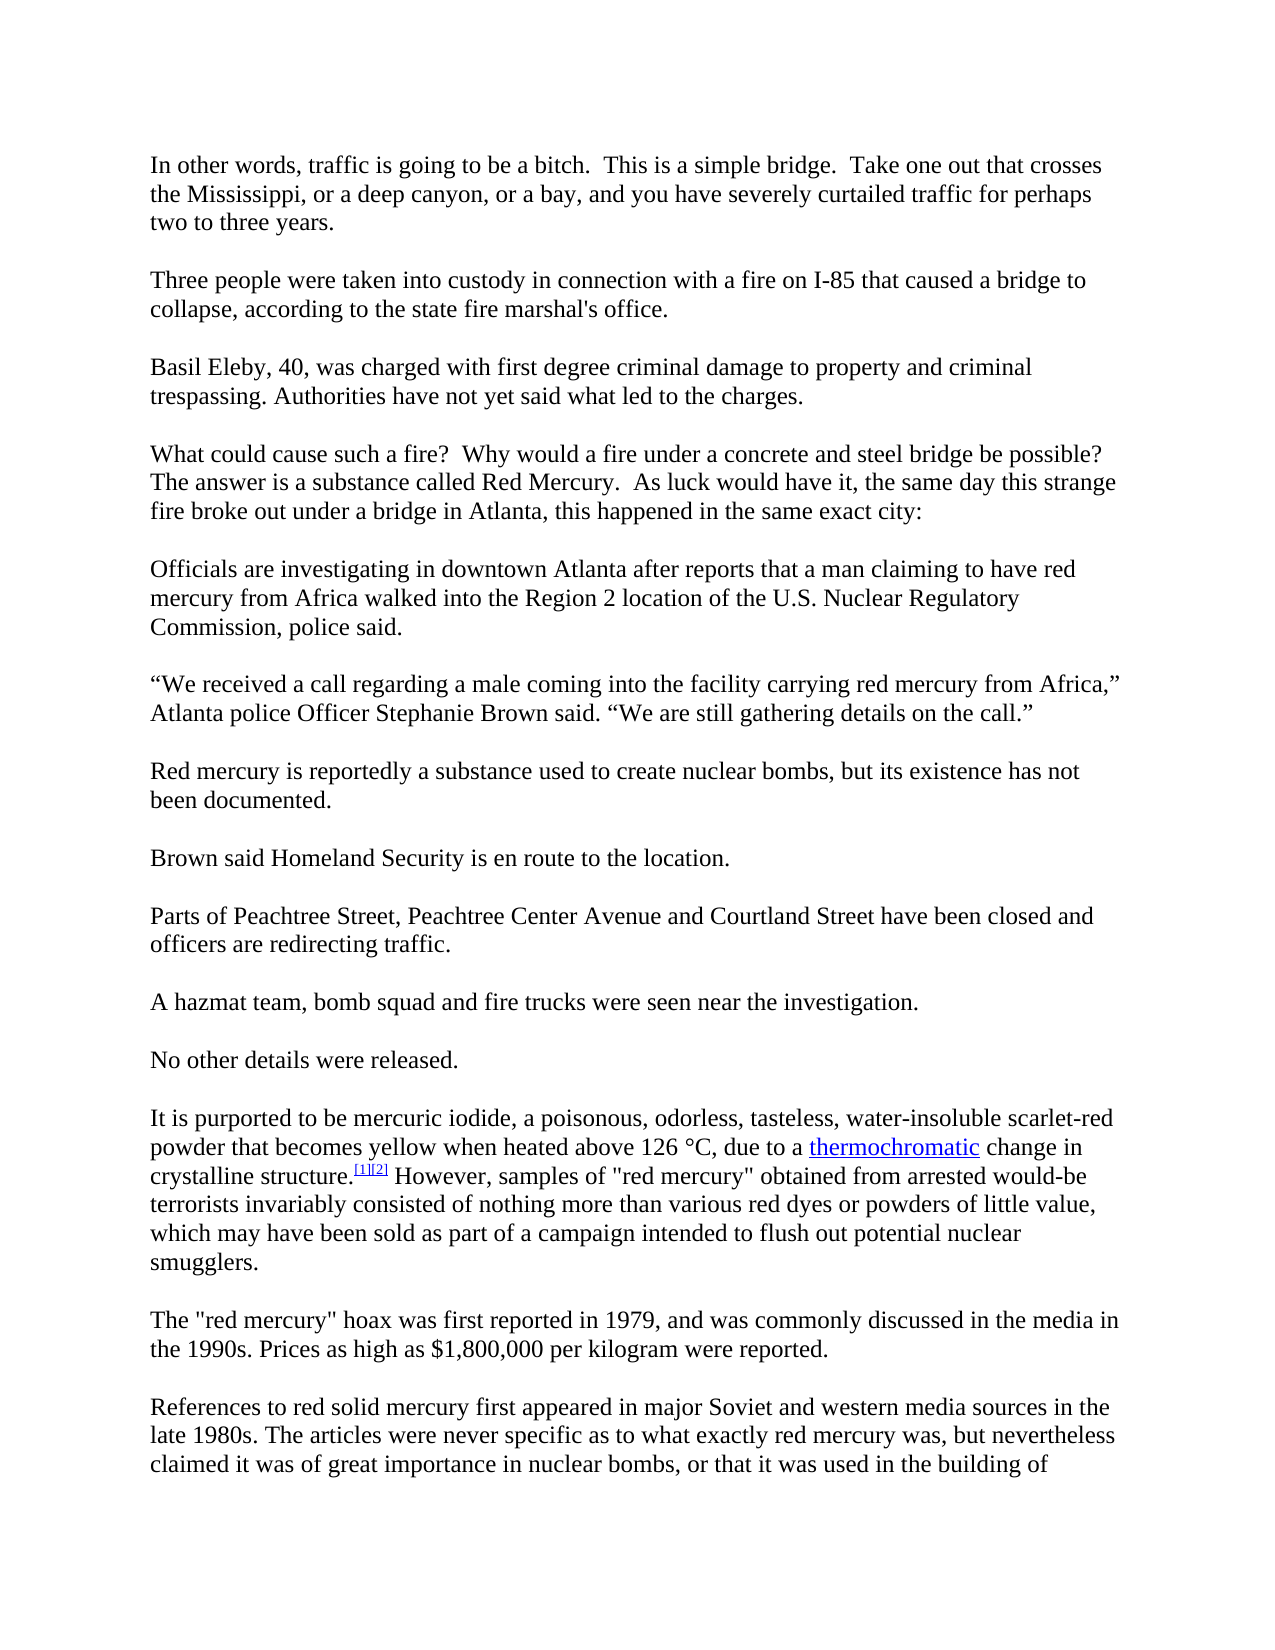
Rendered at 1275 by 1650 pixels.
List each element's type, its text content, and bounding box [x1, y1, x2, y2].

text Parts of Peachtree Street, Peachtree Center Avenue and Courtland Street have been closed and officers are redirecting traffic. [150, 901, 1125, 958]
text “We received a call regarding a male coming into the facility carrying red mercury from Africa,” Atlanta police Officer Stephanie Brown said. “We are still gathering details on the call.” [150, 669, 1125, 727]
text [150, 1392, 1125, 1478]
text Officials are investigating in downtown Atlanta after reports that a man claiming to have red mercury from Africa walked into the Region 2 location of the U.S. Nuclear Regulatory Commission, police said. [150, 554, 1125, 640]
text It is purported to be mercuric iodide, a poisonous, odorless, tasteless, water-insoluble scarlet-red powder that becomes yellow when heated above 126 °C, due to a thermochromatic change in crystalline structure.[1][2] However, samples of "red mercury" obtained from arrested would-be terrorists invariably consisted of nothing more than various red dyes or powders of little value, which may have been sold as part of a campaign intended to flush out potential nuclear smugglers. [150, 1103, 1125, 1276]
text In other words, traffic is going to be a bitch. This is a simple bridge. Take one out that crosses the Mississippi, or a deep canyon, or a bay, and you have severely curtailed traffic for perhaps two to three years. [150, 150, 1125, 236]
text The "red mercury" hoax was first reported in 1979, and was commonly discussed in the media in the 1990s. Prices as high as $1,800,000 per kilogram were reported. [150, 1305, 1125, 1362]
text What could cause such a fire? Why would a fire under a concrete and steel bridge be possible? The answer is a substance called Red Mercury. As luck would have it, the same day this strange fire broke out under a bridge in Atlanta, this happened in the same exact city: [150, 439, 1125, 525]
text Basil Eleby, 40, was charged with first degree criminal damage to property and criminal trespassing. Authorities have not yet said what led to the charges. [150, 352, 1125, 409]
text Red mercury is reportedly a substance used to create nuclear bombs, but its existence has not been documented. [150, 756, 1125, 814]
text A hazmat team, bomb squad and fire trucks were seen near the investigation. [150, 987, 1125, 1016]
text Brown said Homeland Security is en route to the location. [150, 843, 1125, 872]
text No other details were released. [150, 1045, 1125, 1074]
text Three people were taken into custody in connection with a fire on I-85 that caused a bridge to collapse, according to the state fire marshal's office. [150, 265, 1125, 323]
